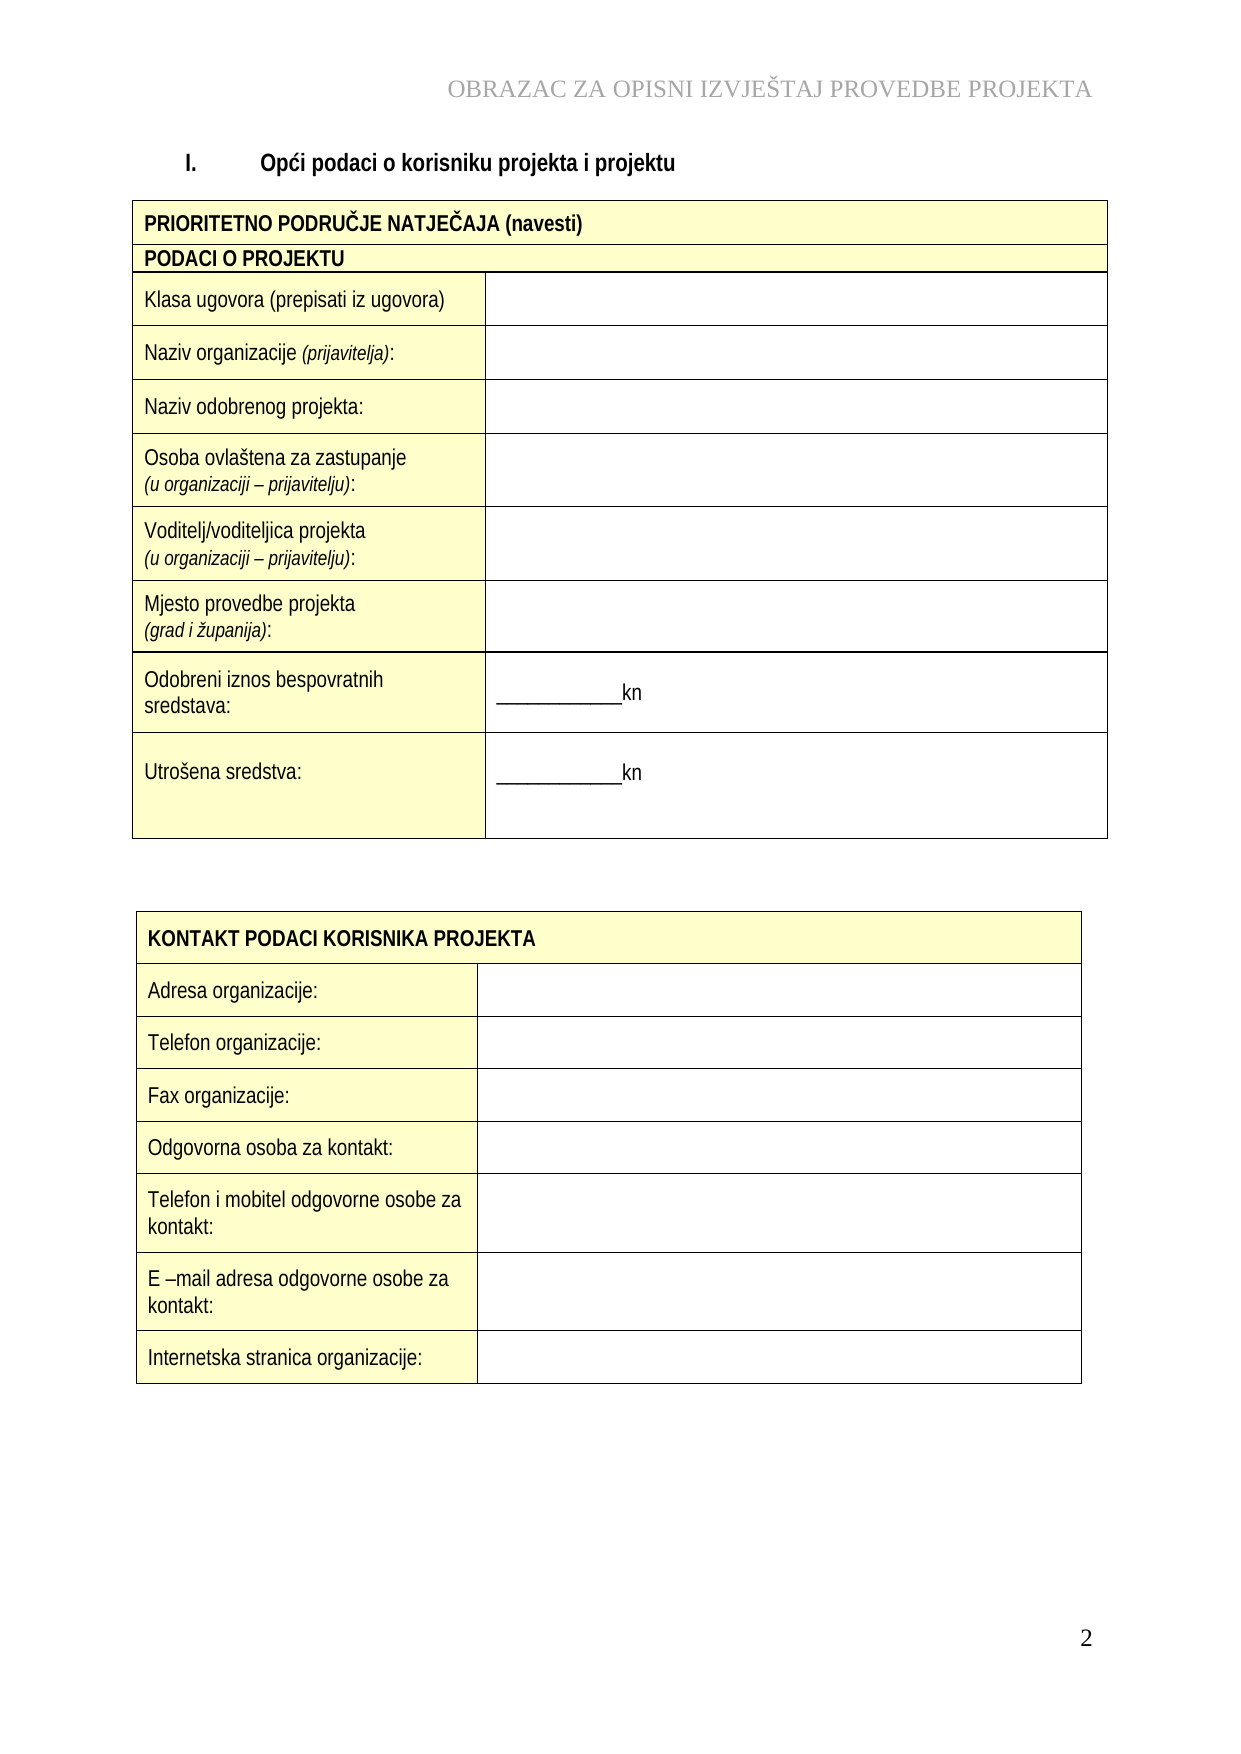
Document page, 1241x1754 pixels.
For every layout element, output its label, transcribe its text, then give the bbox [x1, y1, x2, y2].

table_cell [478, 1017, 1081, 1068]
table_cell Naziv odobrenog projekta: [133, 380, 485, 433]
table_cell [486, 581, 1107, 651]
table_cell Naziv organizacije (prijavitelja): [133, 326, 485, 379]
table_cell [486, 380, 1107, 433]
table_cell [486, 273, 1107, 325]
table_cell [486, 434, 1107, 506]
table_cell Osoba ovlaštena za zastupanje (u organizaciji – prijavitelju): [133, 434, 485, 506]
table_cell E –mail adresa odgovorne osobe za kontakt: [137, 1253, 477, 1330]
table_cell [486, 326, 1107, 379]
table_cell Mjesto provedbe projekta (grad i županija): [133, 581, 485, 651]
table_cell Odobreni iznos bespovratnih sredstava: [133, 653, 485, 732]
table_cell Fax organizacije: [137, 1069, 477, 1121]
table_cell [478, 1331, 1081, 1383]
table_cell PODACI O PROJEKTU [133, 245, 1107, 271]
table_cell Odgovorna osoba za kontakt: [137, 1122, 477, 1173]
table_cell Telefon organizacije: [137, 1017, 477, 1068]
table_cell Voditelj/voditeljica projekta (u organizaciji – prijavitelju): [133, 507, 485, 580]
table_cell [486, 507, 1107, 580]
table_cell ____________kn [486, 653, 1107, 732]
table_cell [478, 964, 1081, 1016]
table_header PRIORITETNO PODRUČJE NATJEČAJA (navesti) [133, 201, 1107, 244]
table_cell [478, 1174, 1081, 1252]
table_cell Adresa organizacije: [137, 964, 477, 1016]
table_cell Utrošena sredstva: [133, 733, 485, 838]
table_cell [478, 1122, 1081, 1173]
list Opći podaci o korisniku projekta i projektu [185, 148, 1092, 176]
table_header KONTAKT PODACI KORISNIKA PROJEKTA [137, 912, 1081, 963]
table_cell [478, 1253, 1081, 1330]
table_cell Klasa ugovora (prepisati iz ugovora) [133, 273, 485, 325]
table_cell Internetska stranica organizacije: [137, 1331, 477, 1383]
table_cell [478, 1069, 1081, 1121]
table_cell Telefon i mobitel odgovorne osobe za kontakt: [137, 1174, 477, 1252]
table_cell ____________kn [486, 733, 1107, 838]
